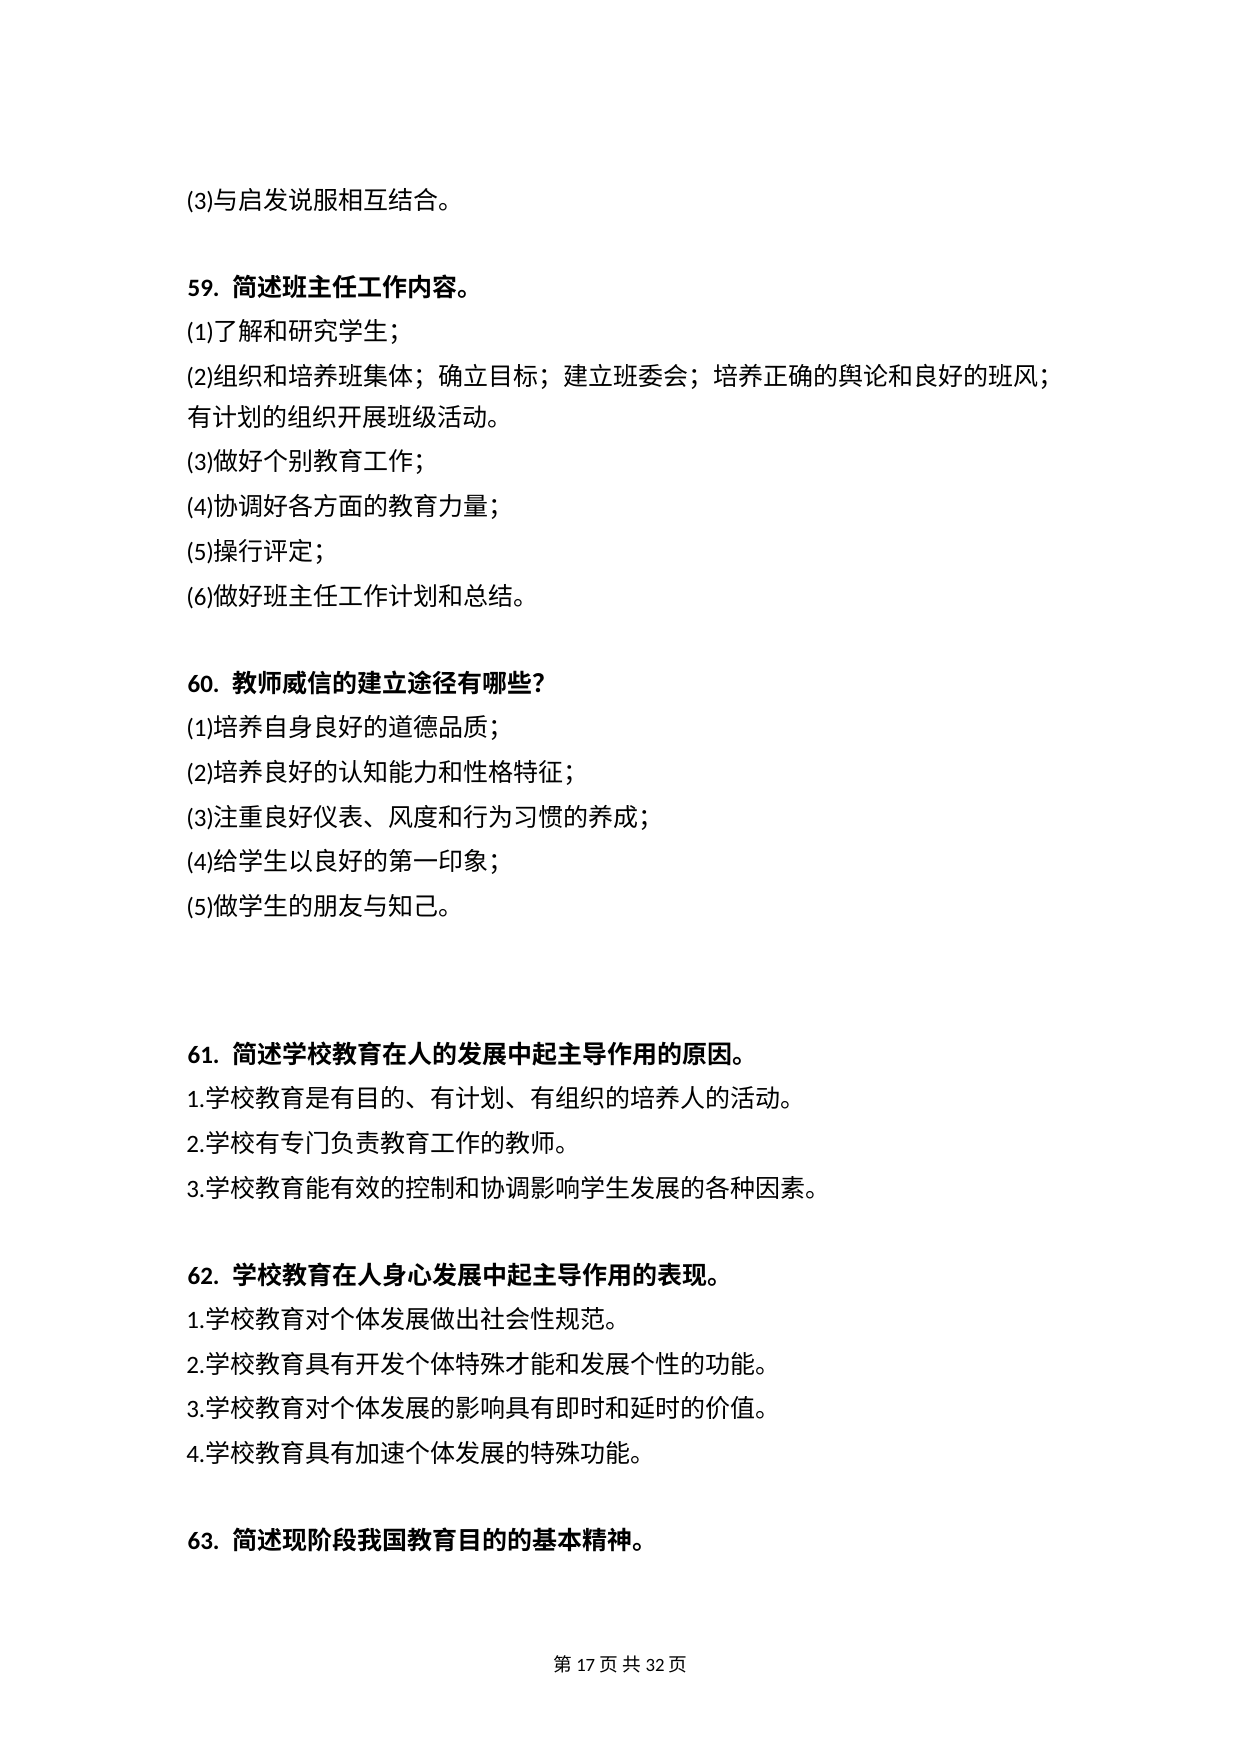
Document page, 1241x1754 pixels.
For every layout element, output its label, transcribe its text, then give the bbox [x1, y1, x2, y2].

text (3)注重良好仪表、风度和行为习惯的养成； [186, 797, 1075, 833]
text (2)组织和培养班集体；确立目标；建立班委会；培养正确的舆论和良好的班风；有计划的组织开展班级活动。 [186, 356, 1075, 433]
text (3)做好个别教育工作； [186, 442, 1075, 478]
text 3.学校教育能有效的控制和协调影响学生发展的各种因素。 [186, 1168, 1075, 1204]
list 简述班主任工作内容。 [187, 267, 1075, 303]
list 学校教育在人身心发展中起主导作用的表现。 [187, 1255, 1075, 1291]
text 2.学校有专门负责教育工作的教师。 [186, 1123, 1075, 1160]
text (2)培养良好的认知能力和性格特征； [186, 752, 1075, 788]
text (6)做好班主任工作计划和总结。 [186, 576, 1075, 612]
text (1)培养自身良好的道德品质； [186, 707, 1075, 744]
text 1.学校教育是有目的、有计划、有组织的培养人的活动。 [186, 1079, 1075, 1115]
text 2.学校教育具有开发个体特殊才能和发展个性的功能。 [186, 1344, 1075, 1380]
text (5)操行评定； [186, 531, 1075, 568]
list 教师威信的建立途径有哪些？ [187, 663, 1075, 699]
list 简述学校教育在人的发展中起主导作用的原因。 [187, 1034, 1075, 1071]
list 简述现阶段我国教育目的的基本精神。 [187, 1521, 1075, 1557]
text 1.学校教育对个体发展做出社会性规范。 [186, 1299, 1075, 1336]
text (4)给学生以良好的第一印象； [186, 842, 1075, 878]
text 3.学校教育对个体发展的影响具有即时和延时的价值。 [186, 1389, 1075, 1425]
text (1)了解和研究学生； [186, 311, 1075, 348]
text (3)与启发说服相互结合。 [186, 180, 1075, 216]
text (5)做学生的朋友与知己。 [186, 887, 1075, 923]
text 4.学校教育具有加速个体发展的特殊功能。 [186, 1434, 1075, 1470]
text (4)协调好各方面的教育力量； [186, 487, 1075, 523]
